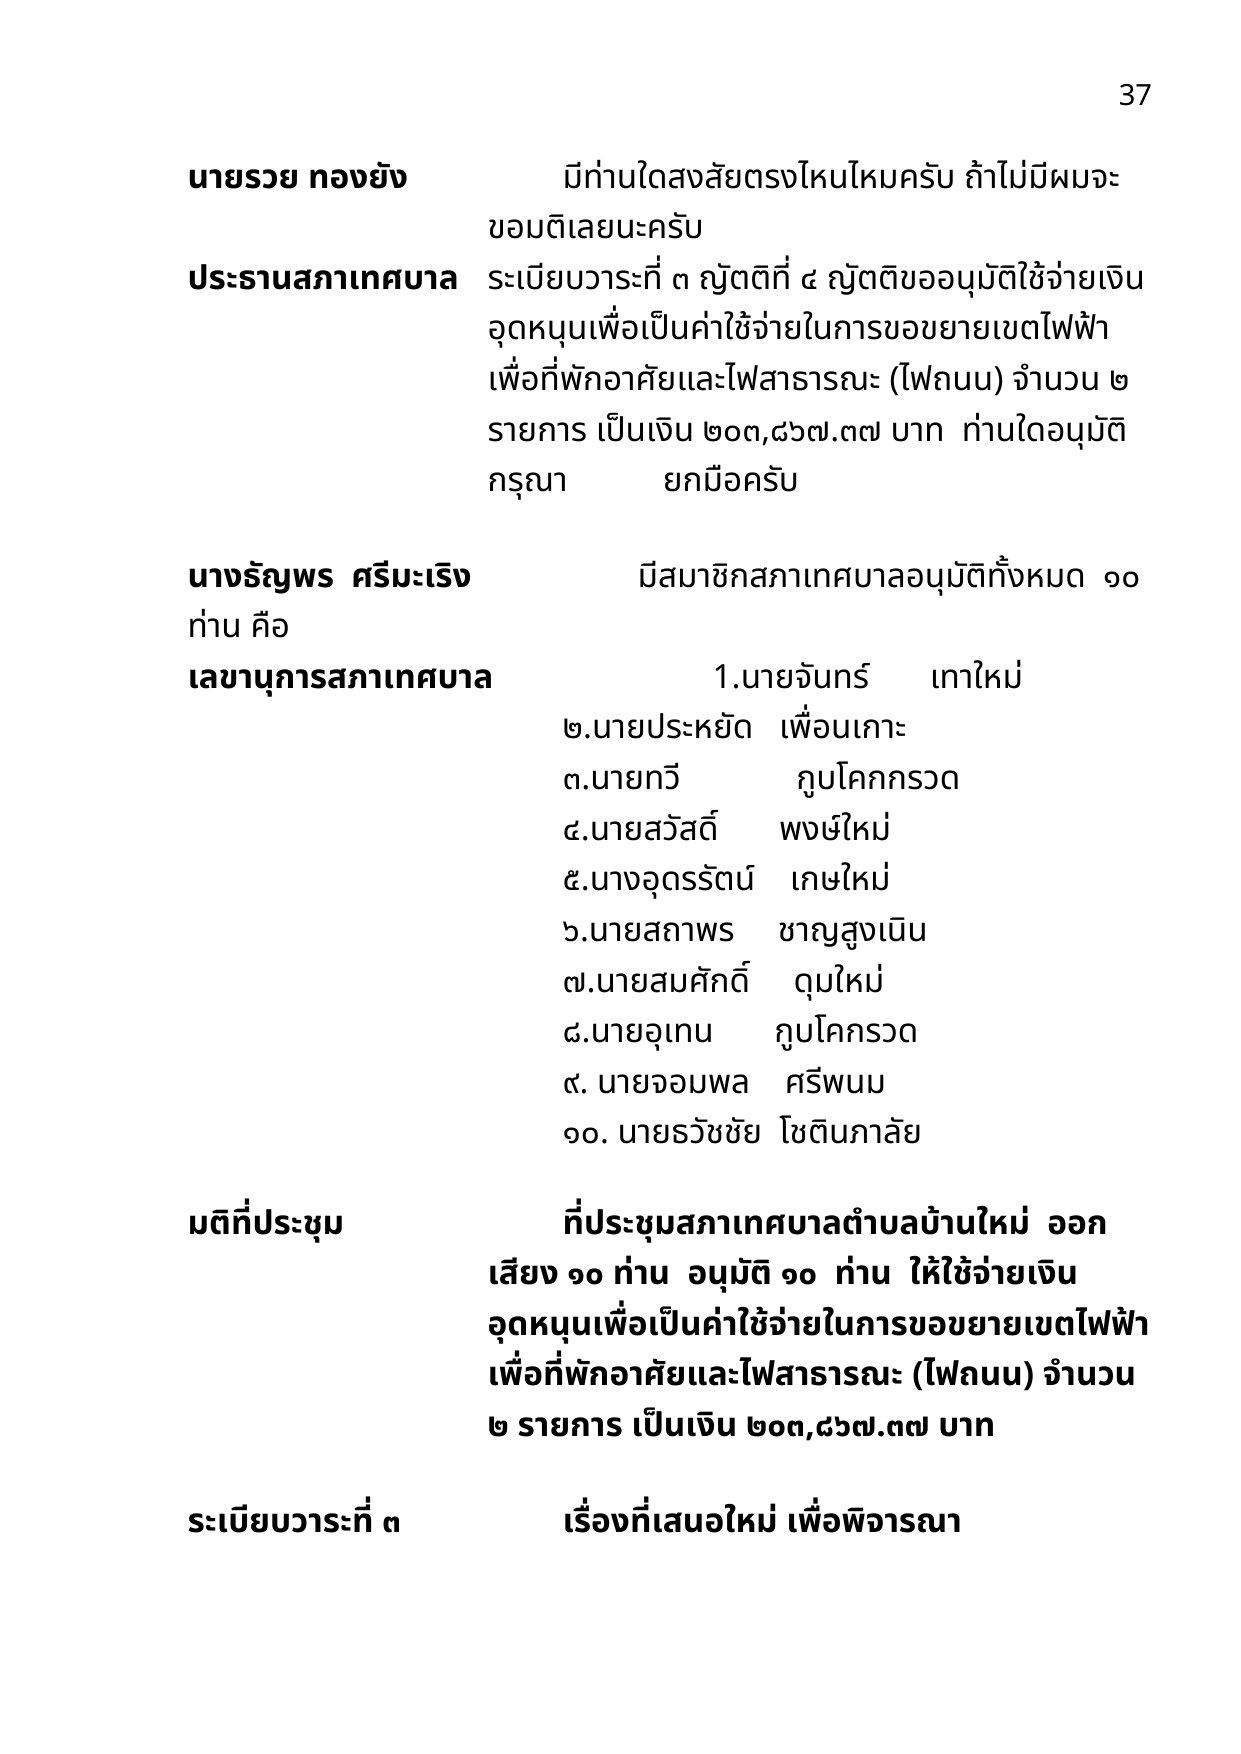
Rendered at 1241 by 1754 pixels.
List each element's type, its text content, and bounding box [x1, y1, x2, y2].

text ๙. นายจอมพล ศรีพนม [187, 1058, 1152, 1108]
text นายรวย ทองยัง มีท่านใดสงสัยตรงไหนไหมครับ ถ้าไม่มีผมจะขอมติเลยนะครับ [187, 153, 1152, 254]
text ๔.นายสวัสดิ์ พงษ์ใหม่ [187, 804, 1152, 855]
text ประธานสภาเทศบาล ระเบียบวาระที่ ๓ ญัตติที่ ๔ ญัตติขออนุมัติใช้จ่ายเงินอุดหนุนเพื่อเป็นค่าใช้จ่ายในการขอขยายเขตไฟฟ้าเพื่อที่พักอาศัยและไฟสาธารณะ (ไฟถนน) จำนวน ๒ รายการ เป็นเงิน ๒๐๓,๘๖๗.๓๗ บาท ท่านใดอนุมัติ กรุณา ยกมือครับ [187, 254, 1152, 506]
text ๖.นายสถาพร ชาญสูงเนิน [187, 906, 1152, 956]
text ๓.นายทวี กูบโคกกรวด [187, 754, 1152, 804]
text ๘.นายอุเทน กูบโคกรวด [187, 1007, 1152, 1058]
text ๒.นายประหยัด เพื่อนเกาะ [187, 703, 1152, 754]
text เลขานุการสภาเทศบาล 1.นายจันทร์ เทาใหม่ [187, 653, 1152, 703]
text ๕.นางอุดรรัตน์ เกษใหม่ [187, 855, 1152, 906]
text ระเบียบวาระที่ ๓ เรื่องที่เสนอใหม่ เพื่อพิจารณา [187, 1497, 1152, 1547]
text ๗.นายสมศักดิ์ ดุมใหม่ [187, 956, 1152, 1007]
text มติที่ประชุม ที่ประชุมสภาเทศบาลตำบลบ้านใหม่ ออกเสียง ๑๐ ท่าน อนุมัติ ๑๐ ท่าน ให้ใช้จ่ายเงินอุดหนุนเพื่อเป็นค่าใช้จ่ายในการขอขยายเขตไฟฟ้าเพื่อที่พักอาศัยและไฟสาธารณะ (ไฟถนน) จำนวน ๒ รายการ เป็นเงิน ๒๐๓,๘๖๗.๓๗ บาท [187, 1199, 1152, 1451]
text ๑๐. นายธวัชชัย โชตินภาลัย [487, 1108, 1152, 1159]
text นางธัญพร ศรีมะเริง มีสมาชิกสภาเทศบาลอนุมัติทั้งหมด ๑๐ ท่าน คือ [187, 552, 1152, 653]
